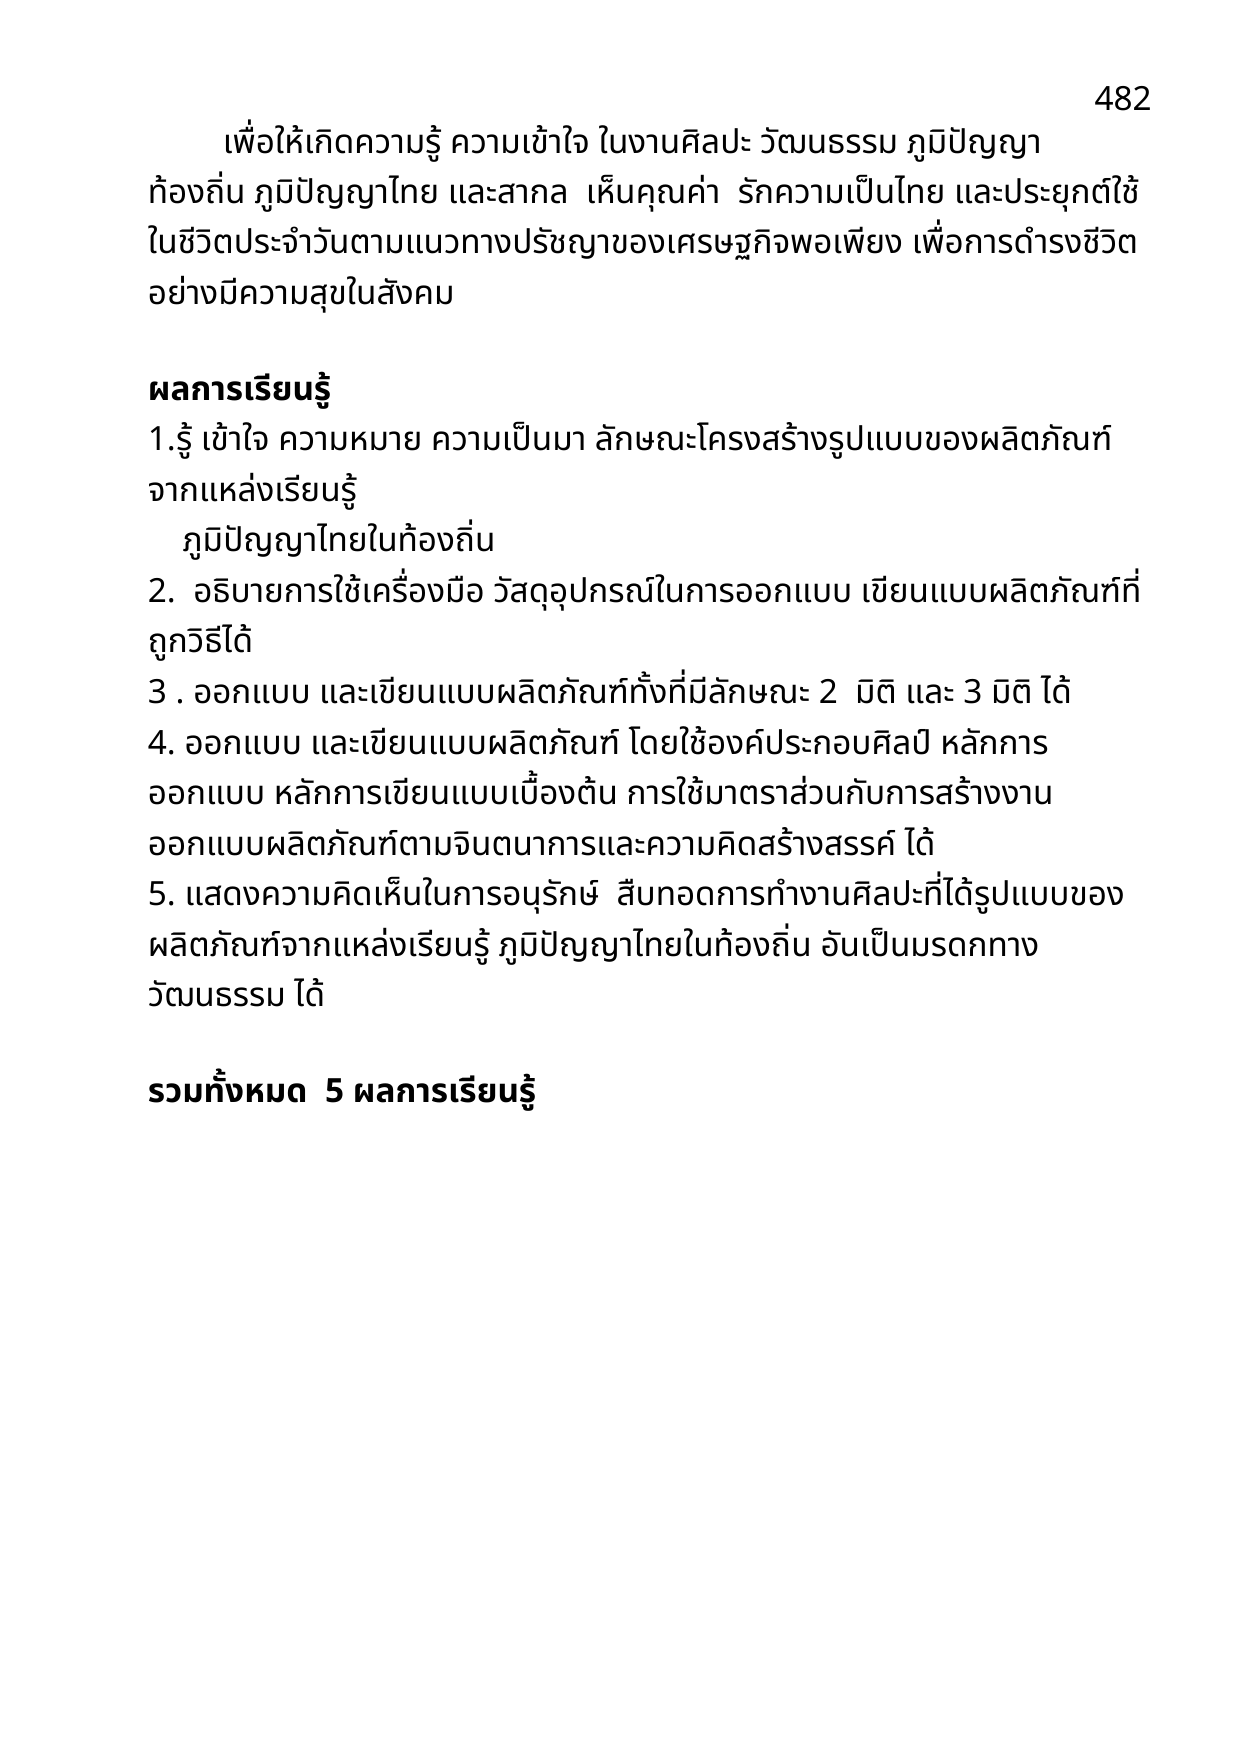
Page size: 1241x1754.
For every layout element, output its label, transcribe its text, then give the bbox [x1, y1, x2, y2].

text เพื่อให้เกิดความรู้ ความเข้าใจ ในงานศิลปะ วัฒนธรรม ภูมิปัญญาท้องถิ่น ภูมิปัญญาไทย และสากล เห็นคุณค่า รักความเป็นไทย และประยุกต์ใช้ในชีวิตประจำวันตามแนวทางปรัชญาของเศรษฐกิจพอเพียง เพื่อการดำรงชีวิตอย่างมีความสุขในสังคม [148, 118, 1152, 319]
text 2. อธิบายการใช้เครื่องมือ วัสดุอุปกรณ์ในการออกแบบ เขียนแบบผลิตภัณฑ์ที่ถูกวิธีได้ [148, 567, 1152, 668]
text 4. ออกแบบ และเขียนแบบผลิตภัณฑ์ โดยใช้องค์ประกอบศิลป์ หลักการออกแบบ หลักการเขียนแบบเบื้องต้น การใช้มาตราส่วนกับการสร้างงานออกแบบผลิตภัณฑ์ตามจินตนาการและความคิดสร้างสรรค์ ได้ [148, 718, 1152, 870]
text ภูมิปัญญาไทยในท้องถิ่น [148, 516, 1152, 567]
text 5. แสดงความคิดเห็นในการอนุรักษ์ สืบทอดการทำงานศิลปะที่ได้รูปแบบของผลิตภัณฑ์จากแหล่งเรียนรู้ ภูมิปัญญาไทยในท้องถิ่น อันเป็นมรดกทางวัฒนธรรม ได้ [148, 870, 1152, 1021]
text รวมทั้งหมด 5 ผลการเรียนรู้ [148, 1067, 1152, 1117]
text 1.รู้ เข้าใจ ความหมาย ความเป็นมา ลักษณะโครงสร้างรูปแบบของผลิตภัณฑ์จากแหล่งเรียนรู้ [148, 415, 1152, 516]
text 3 . ออกแบบ และเขียนแบบผลิตภัณฑ์ทั้งที่มีลักษณะ 2 มิติ และ 3 มิติ ได้ [148, 668, 1152, 718]
text ผลการเรียนรู้ [148, 365, 1152, 415]
